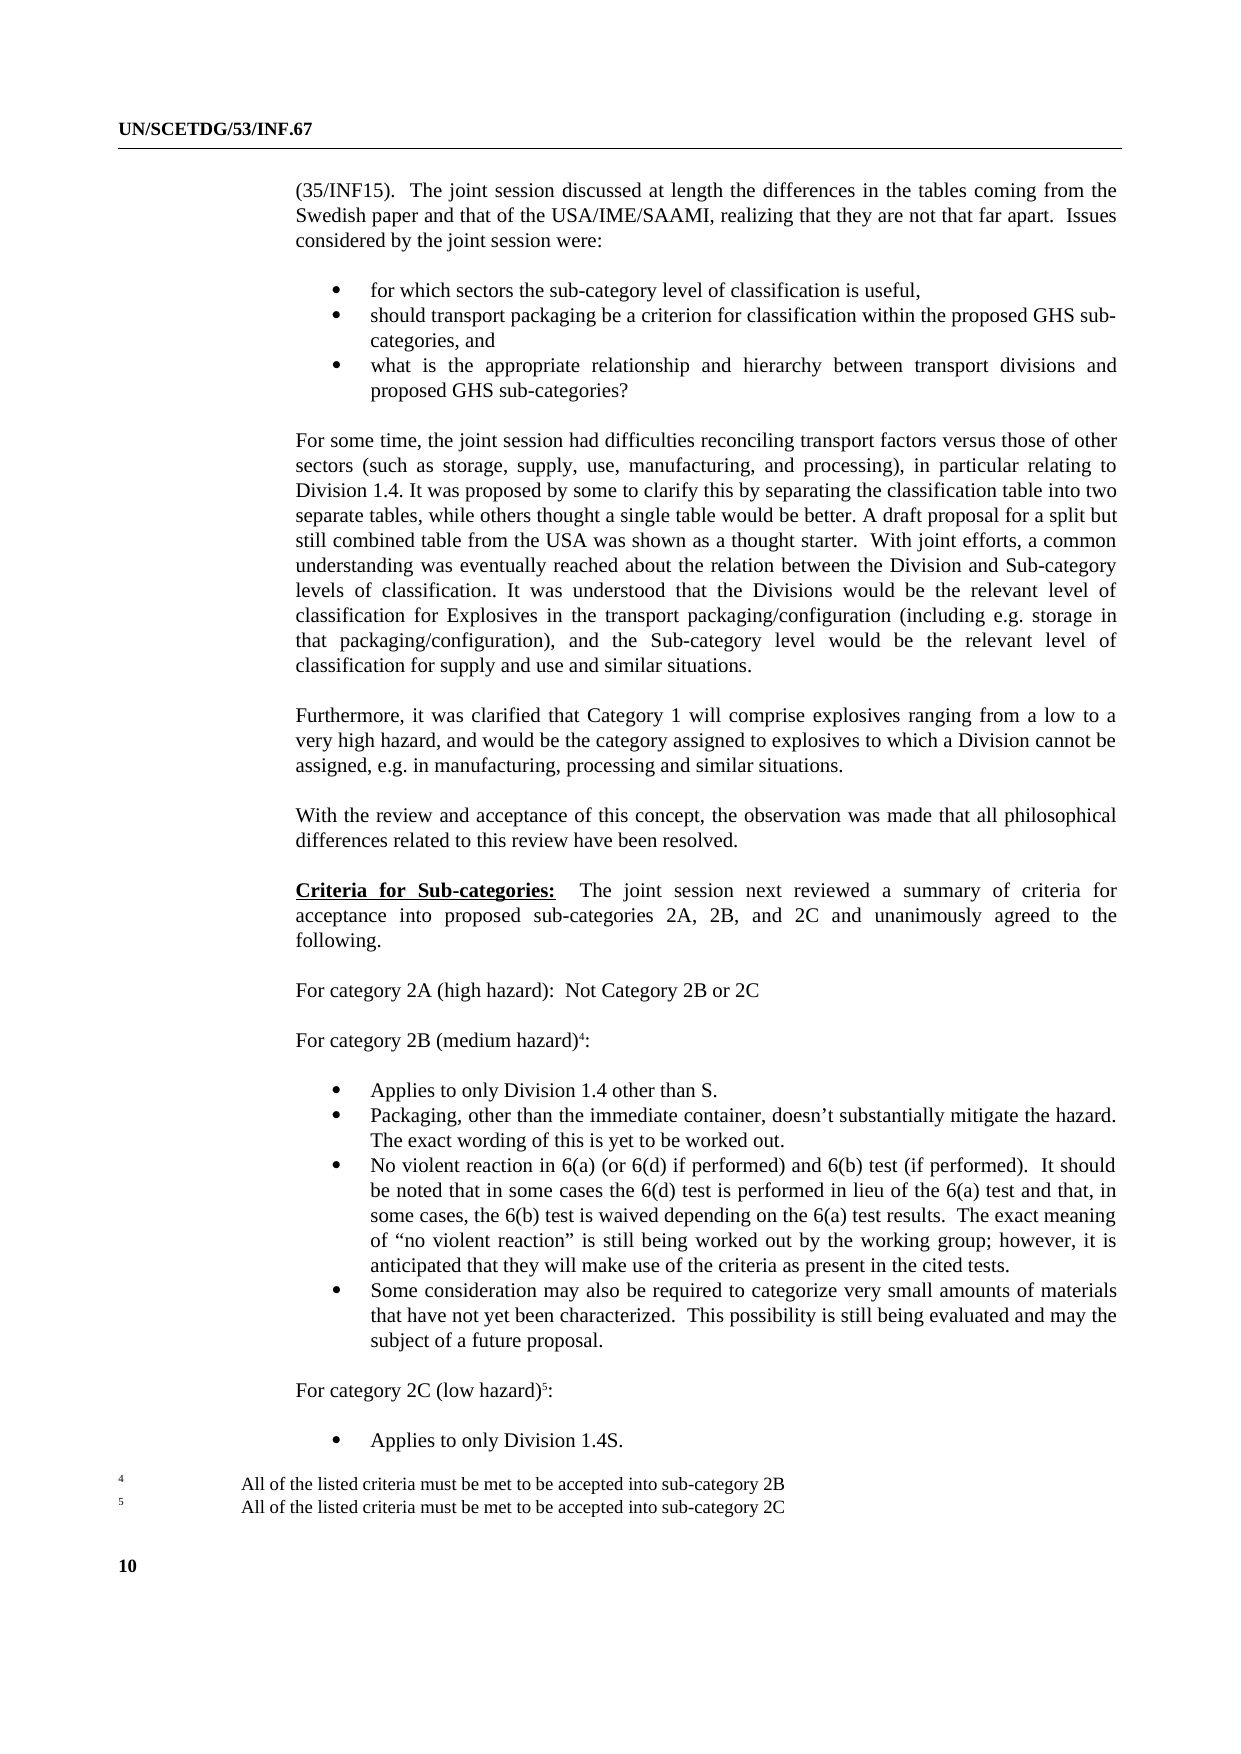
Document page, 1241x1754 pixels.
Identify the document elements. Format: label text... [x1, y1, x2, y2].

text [295, 177, 1118, 252]
text For category 2C (low hazard): [295, 1377, 1118, 1402]
list for which sectors the sub-category level of classification is useful, [333, 277, 1118, 302]
list Packaging, other than the immediate container, doesn’t substantially mitigate the hazard. The exact wording of this is yet to be worked out. [333, 1102, 1118, 1152]
list should transport packaging be a criterion for classification within the proposed GHS sub-categories, and [333, 302, 1118, 352]
text For category 2A (high hazard): Not Category 2B or 2C [295, 977, 1118, 1002]
text Furthermore, it was clarified that Category 1 will comprise explosives ranging from a low to a very high hazard, and would be the category assigned to explosives to which a Division cannot be assigned, e.g. in manufacturing, processing and similar situations. [295, 702, 1118, 777]
text With the review and acceptance of this concept, the observation was made that all philosophical differences related to this review have been resolved. [295, 802, 1118, 852]
text Criteria for Sub-categories: The joint session next reviewed a summary of criteria for acceptance into proposed sub-categories 2A, 2B, and 2C and unanimously agreed to the following. [295, 877, 1118, 952]
list Applies to only Division 1.4S. [333, 1427, 1118, 1452]
text For category 2B (medium hazard): [295, 1027, 1118, 1052]
text For some time, the joint session had difficulties reconciling transport factors versus those of other sectors (such as storage, supply, use, manufacturing, and processing), in particular relating to Division 1.4. It was proposed by some to clarify this by separating the classification table into two separate tables, while others thought a single table would be better. A draft proposal for a split but still combined table from the USA was shown as a thought starter. With joint efforts, a common understanding was eventually reached about the relation between the Division and Sub-category levels of classification. It was understood that the Divisions would be the relevant level of classification for Explosives in the transport packaging/configuration (including e.g. storage in that packaging/configuration), and the Sub-category level would be the relevant level of classification for supply and use and similar situations. [295, 427, 1118, 677]
list what is the appropriate relationship and hierarchy between transport divisions and proposed GHS sub-categories? [333, 352, 1118, 402]
list Applies to only Division 1.4 other than S. [333, 1077, 1118, 1102]
